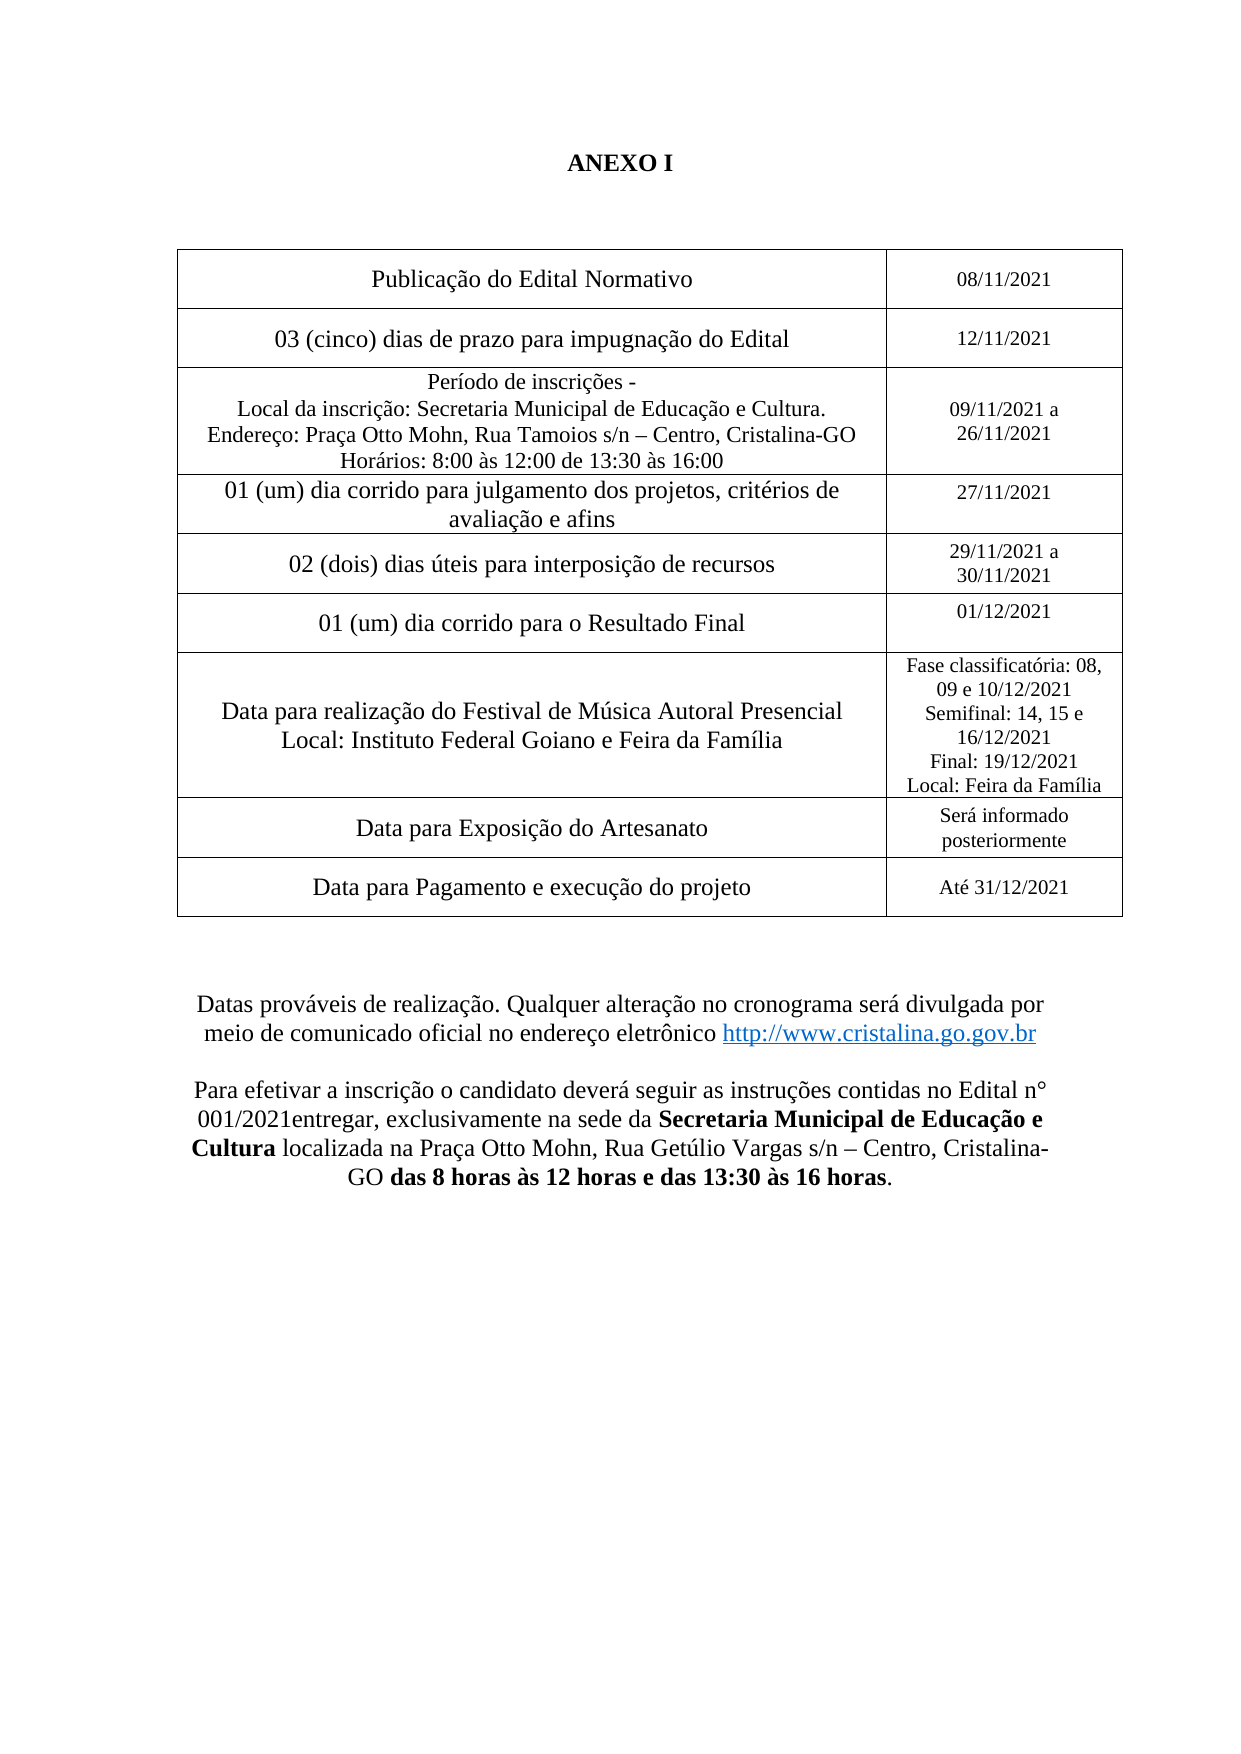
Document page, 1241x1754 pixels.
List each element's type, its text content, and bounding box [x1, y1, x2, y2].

table_cell 29/11/2021 a 30/11/2021 [887, 534, 1122, 592]
table_header 08/11/2021 [887, 250, 1122, 308]
table_cell Período de inscrições - Local da inscrição: Secretaria Municipal de Educação e Cultura. Endereço: Praça Otto Mohn, Rua Tamoios s/n – Centro, Cristalina-GO Horários: 8:00 às 12:00 de 13:30 às 16:00 [178, 368, 886, 474]
table_cell 02 (dois) dias úteis para interposição de recursos [178, 534, 886, 592]
text Para efetivar a inscrição o candidato deverá seguir as instruções contidas no Edital n° 001/2021entregar, exclusivamente na sede da Secretaria Municipal de Educação e Cultura localizada na Praça Otto Mohn, Rua Getúlio Vargas s/n – Centro, Cristalina-GO das 8 horas às 12 horas e das 13:30 às 16 horas. [177, 1076, 1063, 1191]
table_cell 27/11/2021 [887, 475, 1122, 533]
table_cell Data para realização do Festival de Música Autoral Presencial Local: Instituto Federal Goiano e Feira da Família [178, 653, 886, 797]
table_cell Será informado posteriormente [887, 798, 1122, 857]
table_cell 09/11/2021 a 26/11/2021 [887, 368, 1122, 474]
table_cell 01 (um) dia corrido para o Resultado Final [178, 594, 886, 652]
table_cell 01/12/2021 [887, 594, 1122, 652]
table_cell Data para Exposição do Artesanato [178, 798, 886, 857]
table_cell 03 (cinco) dias de prazo para impugnação do Edital [178, 309, 886, 367]
table_cell Fase classificatória: 08, 09 e 10/12/2021 Semifinal: 14, 15 e 16/12/2021 Final: 19/12/2021 Local: Feira da Família [887, 653, 1122, 797]
text ANEXO I [177, 148, 1063, 176]
table_cell Data para Pagamento e execução do projeto [178, 858, 886, 916]
table_cell Até 31/12/2021 [887, 858, 1122, 916]
table_header Publicação do Edital Normativo [178, 250, 886, 308]
text Datas prováveis de realização. Qualquer alteração no cronograma será divulgada por meio de comunicado oficial no endereço eletrônico http://www.cristalina.go.gov.br [177, 989, 1063, 1047]
table_cell 01 (um) dia corrido para julgamento dos projetos, critérios de avaliação e afins [178, 475, 886, 533]
table_cell 12/11/2021 [887, 309, 1122, 367]
